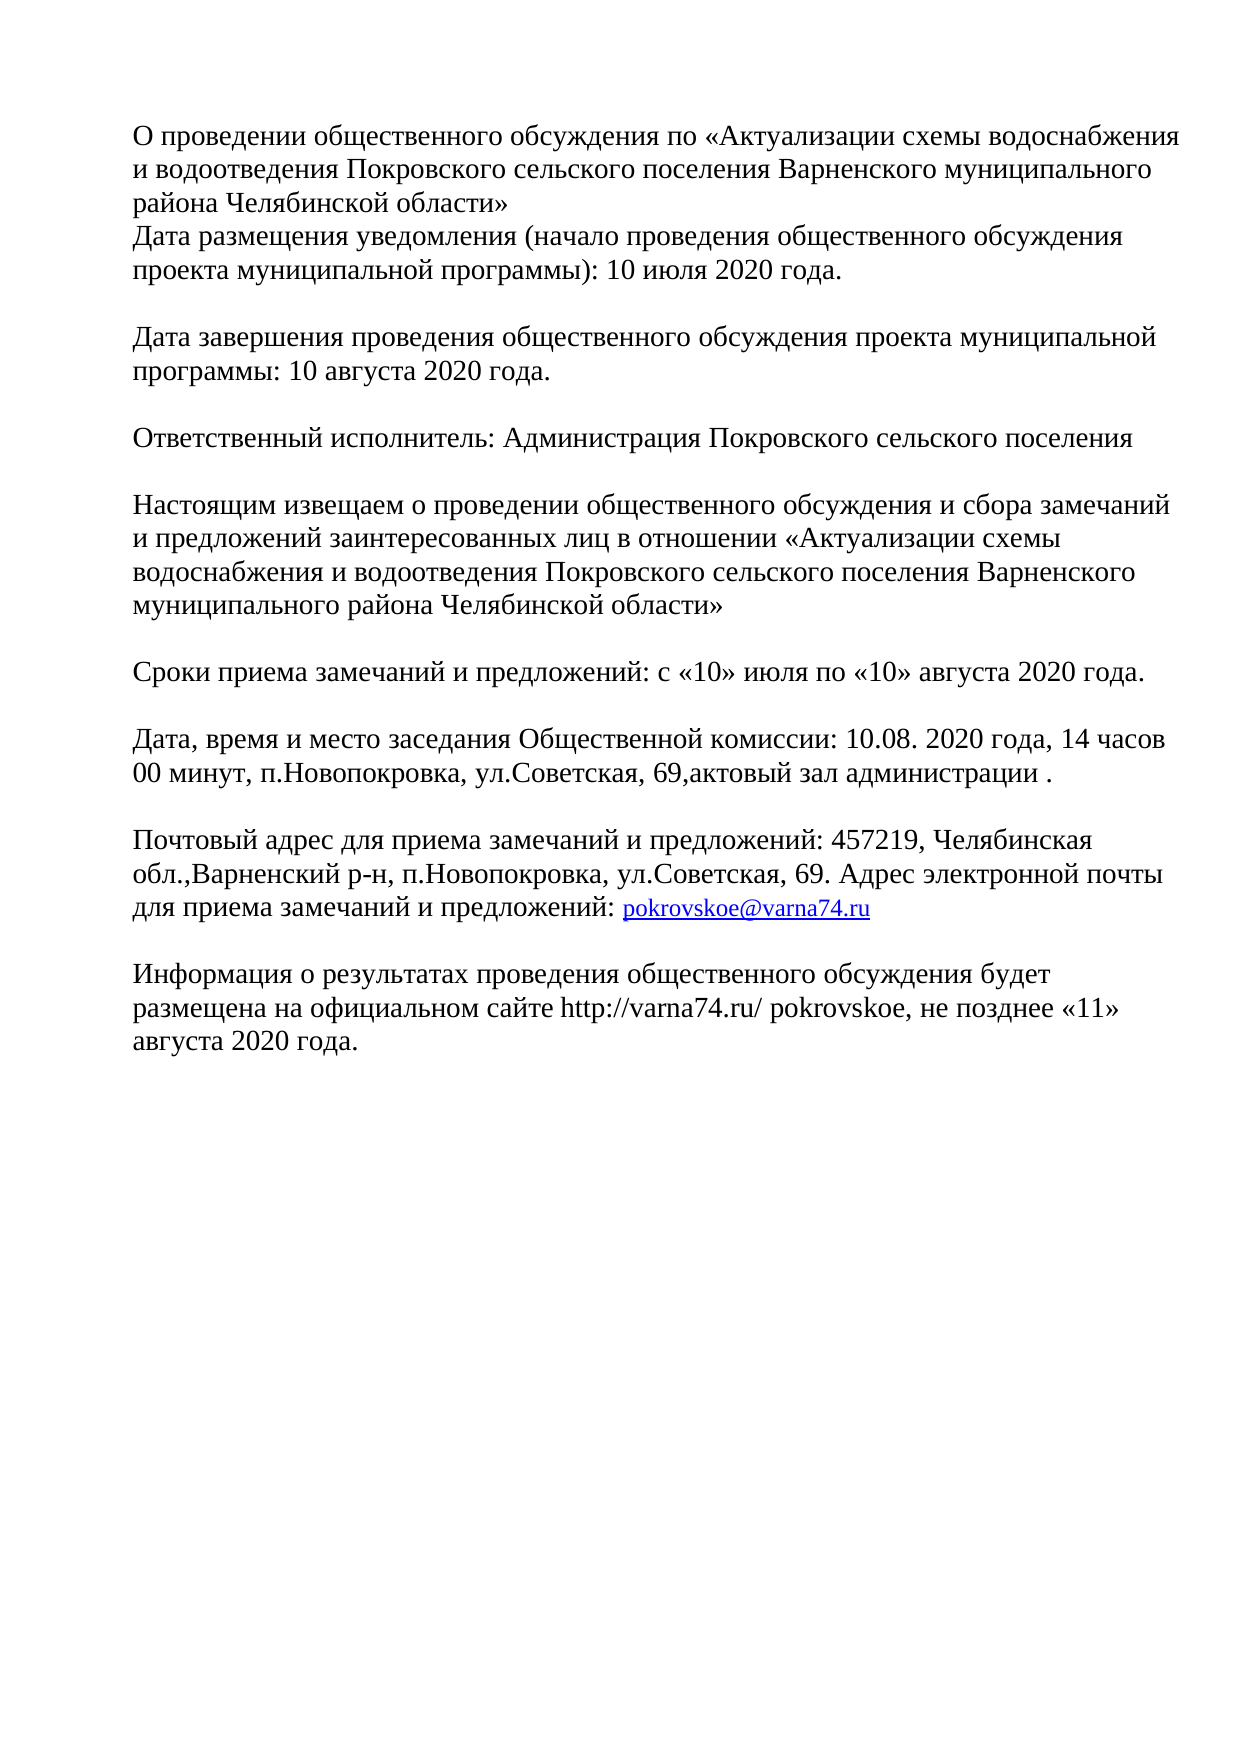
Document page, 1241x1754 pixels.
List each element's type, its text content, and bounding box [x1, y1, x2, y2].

text Дата размещения уведомления (начало проведения общественного обсуждения проекта муниципальной программы): 10 июля 2020 года. [132, 219, 1181, 286]
text Почтовый адрес для приема замечаний и предложений: 457219, Челябинская обл.,Варненский р-н, п.Новопокровка, ул.Советская, 69. Адрес электронной почты для приема замечаний и предложений: pokrovskoe@varna74.ru [132, 822, 1181, 923]
text Дата завершения проведения общественного обсуждения проекта муниципальной программы: 10 августа 2020 года. [132, 319, 1181, 386]
text Сроки приема замечаний и предложений: с «10» июля по «10» августа 2020 года. [132, 655, 1181, 688]
text Информация о результатах проведения общественного обсуждения будет размещена на официальном сайте http://varna74.ru/ pokrovskoe, не позднее «11» августа 2020 года. [132, 957, 1181, 1057]
text О проведении общественного обсуждения по «Актуализации схемы водоснабжения и водоотведения Покровского сельского поселения Варненского муниципального района Челябинской области» [132, 118, 1181, 219]
text Ответственный исполнитель: Администрация Покровского сельского поселения [132, 420, 1181, 453]
text Дата, время и место заседания Общественной комиссии: 10.08. 2020 года, 14 часов 00 минут, п.Новопокровка, ул.Советская, 69,актовый зал администрации . [132, 722, 1181, 789]
text Настоящим извещаем о проведении общественного обсуждения и сбора замечаний и предложений заинтересованных лиц в отношении «Актуализации схемы водоснабжения и водоотведения Покровского сельского поселения Варненского муниципального района Челябинской области» [132, 487, 1181, 621]
